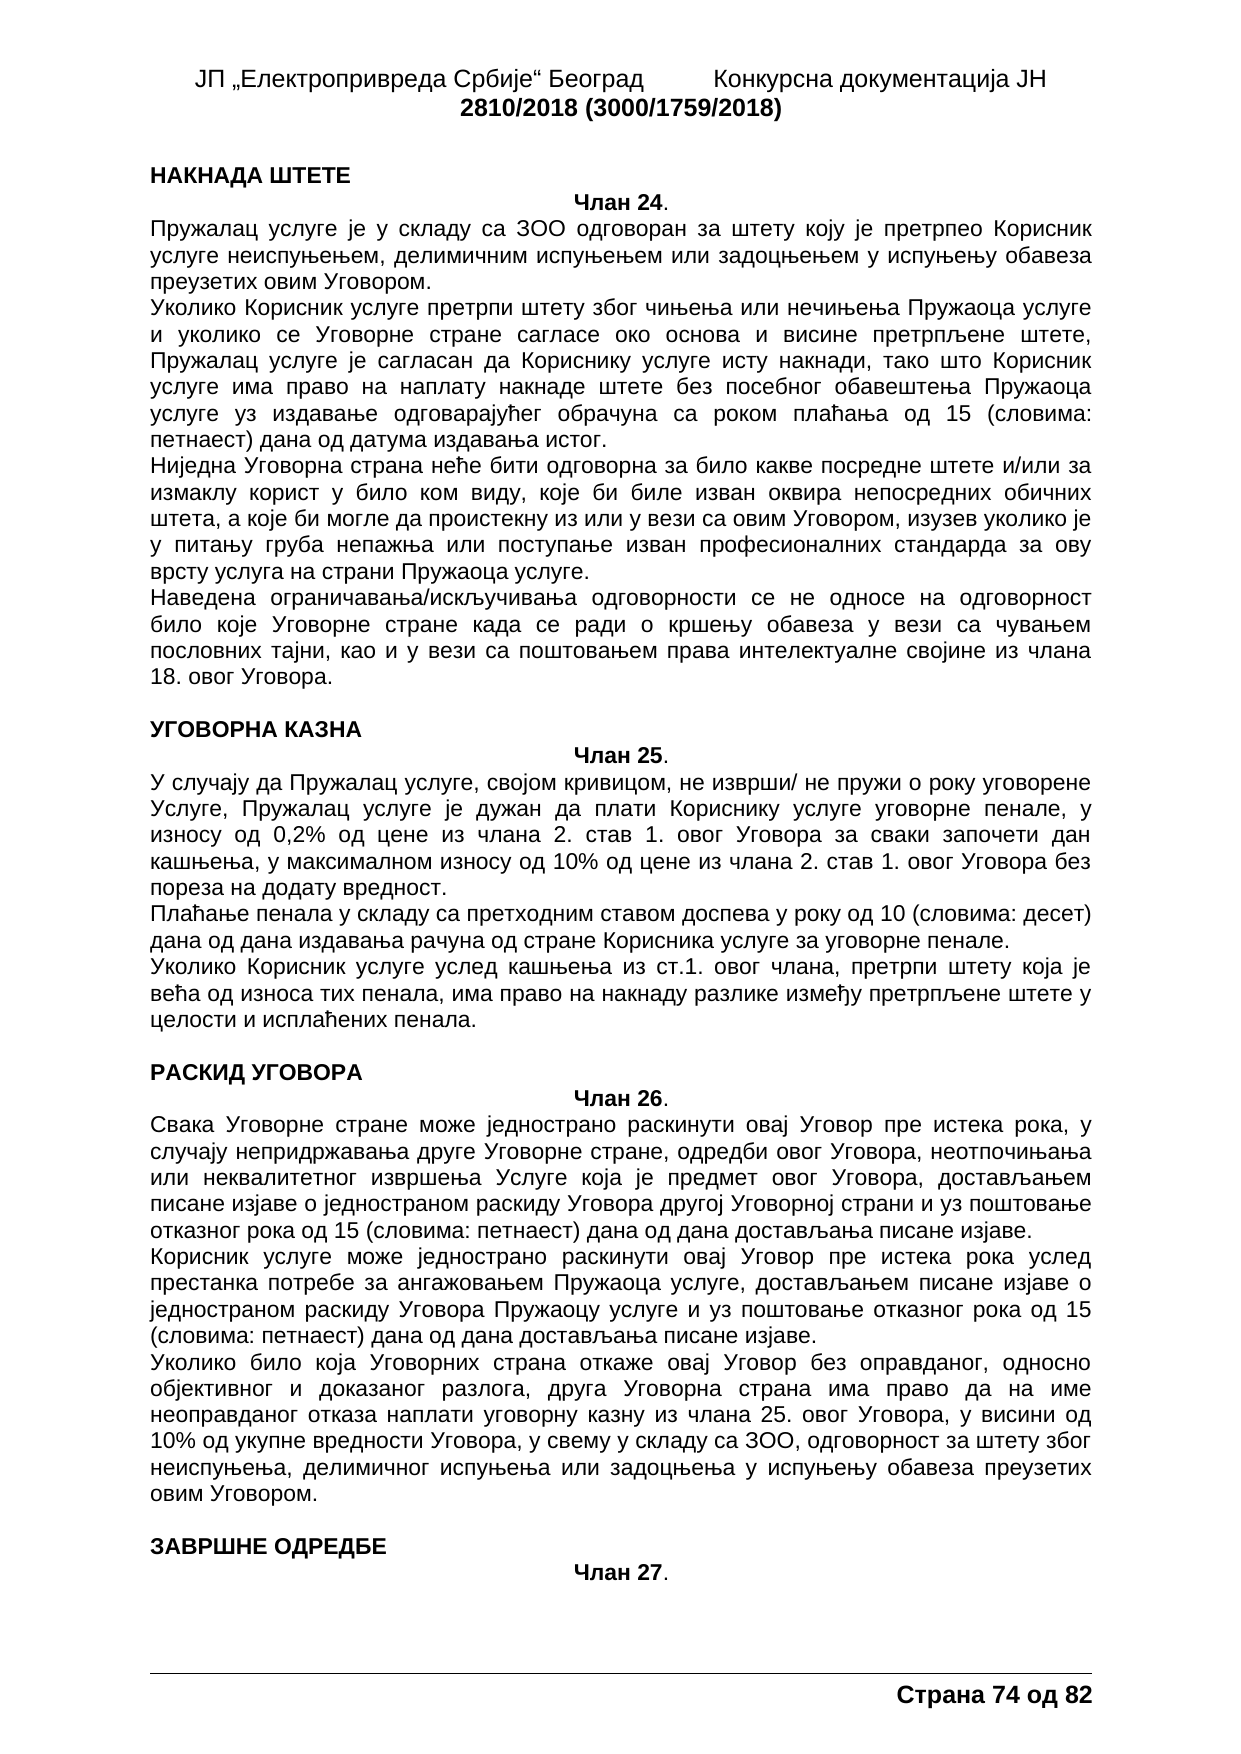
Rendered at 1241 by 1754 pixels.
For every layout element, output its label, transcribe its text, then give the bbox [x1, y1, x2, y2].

text Ниједна Уговорна страна неће бити одговорна за било какве посредне штете и/или за измаклу корист у било ком виду, које би биле изван оквира непосредних обичних штета, а које би могле да проистекну из или у вези са овим Уговором, изузев уколико је у питању груба непажња или поступање изван професионалних стандарда за ову врсту услуга на страни Пружаоца услуге. [150, 452, 1092, 584]
text ЗАВРШНЕ ОДРЕДБЕ [150, 1533, 1092, 1559]
text Уколико Корисник услуге услед кашњења из ст.1. овог члана, претрпи штету која је већа од износа тих пенала, има право на накнаду разлике између претрпљене штете у целости и исплаћених пенала. [150, 953, 1092, 1032]
text РАСКИД УГОВОРА [150, 1058, 1092, 1085]
text У случају да Пружалац услуге, својом кривицом, не изврши/ не пружи о року уговорене Услуге, Пружалац услуге је дужан да плати Кориснику услуге уговорне пенале, у износу од 0,2% од цене из члана 2. став 1. овог Уговора за сваки започети дан кашњења, у максималном износу од 10% од цене из члана 2. став 1. овог Уговора без пореза на додату вредност. [150, 769, 1092, 900]
text УГОВОРНА КАЗНА [150, 716, 1092, 742]
text Уколико Корисник услуге претрпи штету због чињења или нечињења Пружаоца услуге и уколико се Уговорне стране сагласе око основа и висине претрпљене штете, Пружалац услуге је сагласан да Кориснику услуге исту накнади, тако што Корисник услуге има право на наплату накнаде штете без посебног обавештења Пружаоца услуге уз издавање одговарајућег обрачуна са роком плаћања од 15 (словима: петнаест) дана од датума издавања истог. [150, 294, 1092, 452]
text НАКНАДА ШТЕТЕ [150, 162, 1092, 189]
text Наведена ограничавања/искључивања одговорности се не односе на одговорност било које Уговорне стране када се ради о кршењу обавеза у вези са чувањем пословних тајни, као и у вези са поштовањем права интелектуалне својине из члана 18. овог Уговора. [150, 584, 1092, 689]
text Уколико било која Уговорних страна откаже овај Уговор без оправданог, односно објективног и доказаног разлога, друга Уговорна страна има право да на име неоправданог отказа наплати уговорну казну из члана 25. овог Уговора, у висини од 10% од укупне вредности Уговора, у свему у складу са ЗОО, одговорност за штету због неиспуњења, делимичног испуњења или задоцњења у испуњењу обавеза преузетих овим Уговором. [150, 1348, 1092, 1507]
text Пружалац услуге је у складу са ЗОО одговоран за штету коју је претрпео Корисник услуге неиспуњењем, делимичним испуњењем или задоцњењем у испуњењу обавеза преузетих овим Уговором. [150, 215, 1092, 294]
text Члан 24. [150, 189, 1092, 215]
text Члан 26. [150, 1085, 1092, 1111]
text Корисник услуге може једнострано раскинути овај Уговор пре истека рока услед престанка потребе за ангажовањем Пружаоца услуге, достављањем писане изјаве о једностраном раскиду Уговора Пружаоцу услуге и уз поштовање отказног рока од 15 (словима: петнаест) дана од дана достављања писане изјаве. [150, 1243, 1092, 1348]
text Свака Уговорне стране може једнострано раскинути овај Уговор пре истека рока, у случају непридржавања друге Уговорне стране, одредби овог Уговора, неотпочињања или неквалитетног извршења Услуге која је предмет овог Уговора, достављањем писане изјаве о једностраном раскиду Уговора другој Уговорној страни и уз поштовање отказног рока од 15 (словима: петнаест) дана од дана достављања писане изјаве. [150, 1111, 1092, 1243]
text Члан 27. [150, 1559, 1092, 1586]
text Члан 25. [150, 742, 1092, 769]
text Плаћање пенала у складу са претходним ставом доспева у року од 10 (словима: десет) дана од дана издавања рачуна од стране Корисника услуге за уговорне пенале. [150, 900, 1092, 953]
